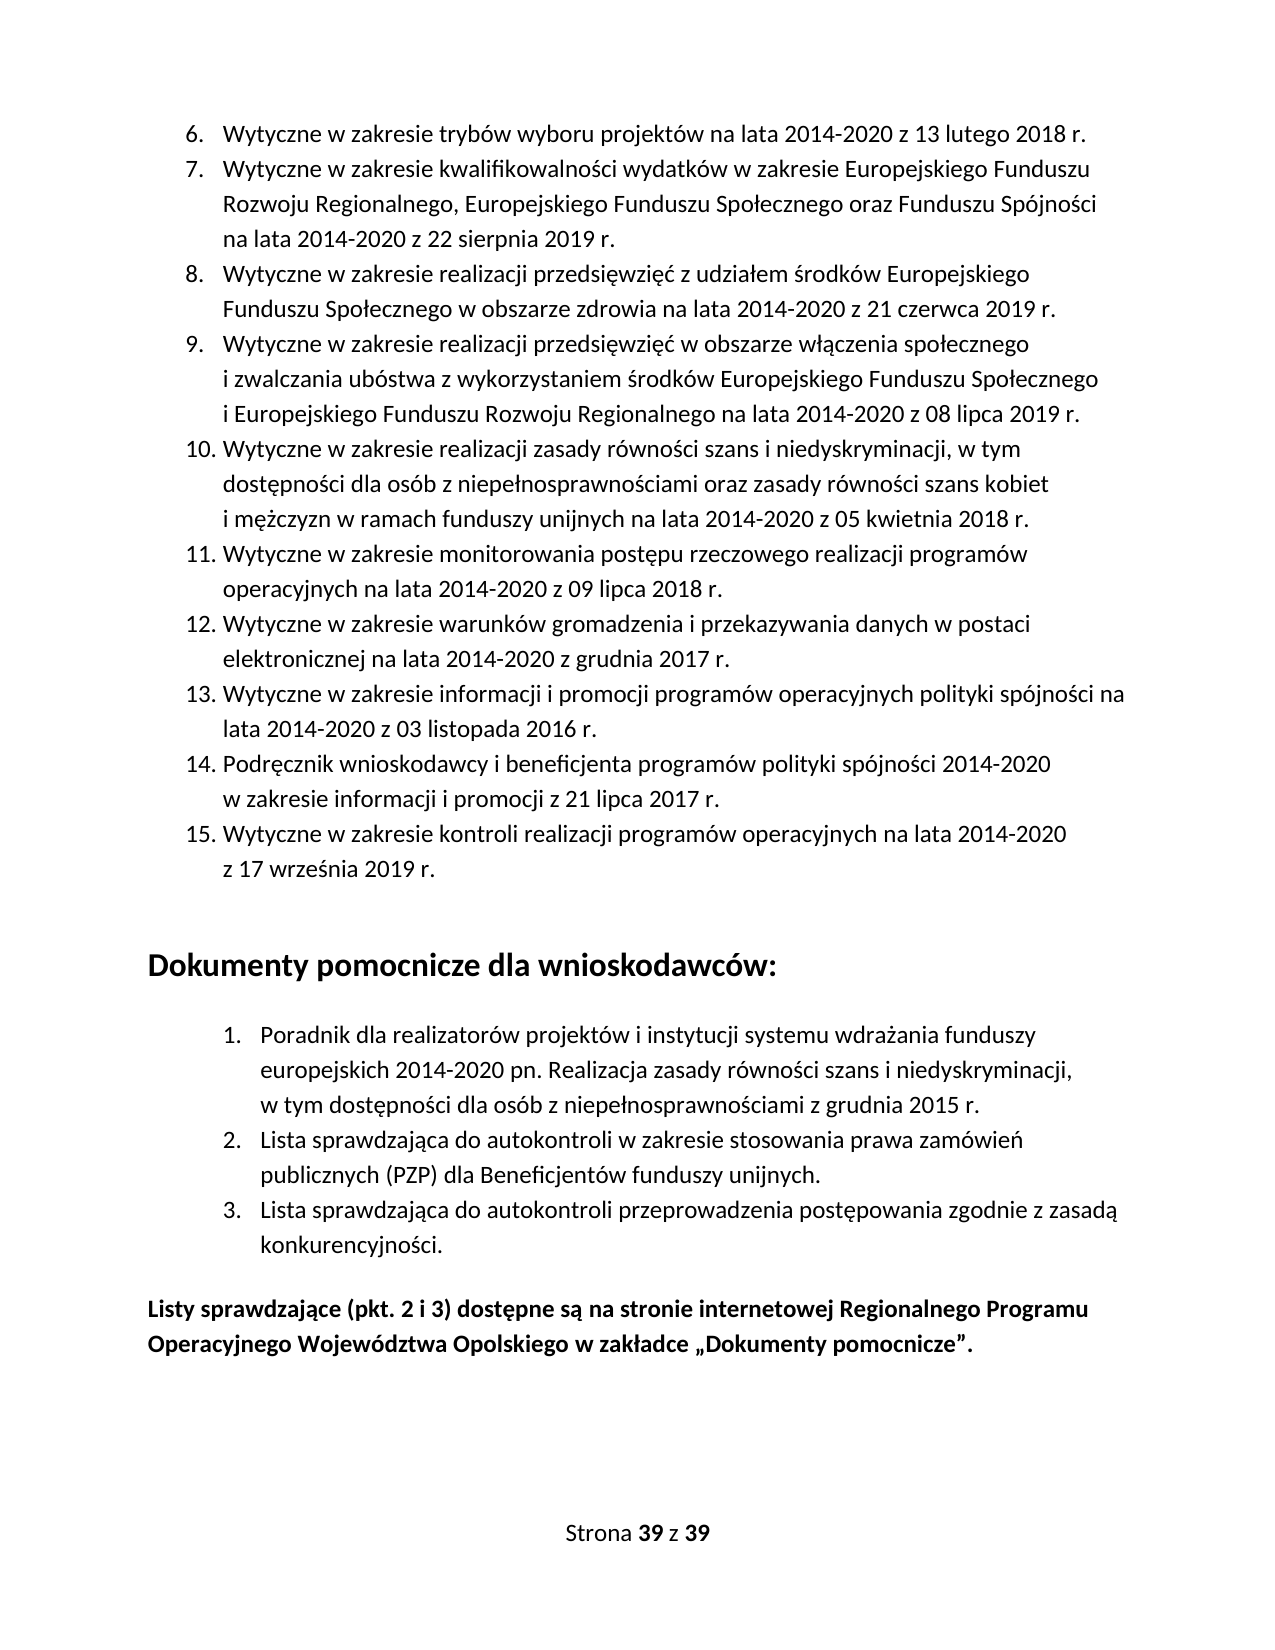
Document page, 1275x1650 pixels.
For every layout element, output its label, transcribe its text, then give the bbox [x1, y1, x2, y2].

text i Europejskiego Funduszu Rozwoju Regionalnego na lata 2014-2020 z 08 lipca 2019 r. [223, 398, 1127, 429]
list Wytyczne w zakresie warunków gromadzenia i przekazywania danych w postaci elektronicznej na lata 2014-2020 z grudnia 2017 r. [185, 608, 1127, 674]
text i mężczyzn w ramach funduszy unijnych na lata 2014-2020 z 05 kwietnia 2018 r. [223, 503, 1127, 534]
text Listy sprawdzające (pkt. 2 i 3) dostępne są na stronie internetowej Regionalnego Programu Operacyjnego Województwa Opolskiego w zakładce „Dokumenty pomocnicze”. [148, 1293, 1127, 1359]
text z 17 września 2019 r. [223, 853, 1127, 884]
text i zwalczania ubóstwa z wykorzystaniem środków Europejskiego Funduszu Społecznego [223, 363, 1127, 394]
text w zakresie informacji i promocji z 21 lipca 2017 r. [223, 783, 1127, 814]
list Wytyczne w zakresie informacji i promocji programów operacyjnych polityki spójności na lata 2014-2020 z 03 listopada 2016 r. [185, 678, 1127, 744]
list Wytyczne w zakresie realizacji zasady równości szans i niedyskryminacji, w tym dostępności dla osób z niepełnosprawnościami oraz zasady równości szans kobiet [185, 433, 1127, 499]
list Lista sprawdzająca do autokontroli w zakresie stosowania prawa zamówień publicznych (PZP) dla Beneficjentów funduszy unijnych. [223, 1124, 1127, 1190]
list Podręcznik wnioskodawcy i beneficjenta programów polityki spójności 2014-2020 [185, 748, 1127, 779]
list Poradnik dla realizatorów projektów i instytucji systemu wdrażania funduszy europejskich 2014-2020 pn. Realizacja zasady równości szans i niedyskryminacji, w tym dostępności dla osób z niepełnosprawnościami z grudnia 2015 r. [223, 1019, 1127, 1120]
list Wytyczne w zakresie monitorowania postępu rzeczowego realizacji programów operacyjnych na lata 2014-2020 z 09 lipca 2018 r. [185, 538, 1127, 604]
subtitle Dokumenty pomocnicze dla wnioskodawców: [148, 944, 1127, 984]
list Wytyczne w zakresie kwalifikowalności wydatków w zakresie Europejskiego Funduszu Rozwoju Regionalnego, Europejskiego Funduszu Społecznego oraz Funduszu Spójności na lata 2014-2020 z 22 sierpnia 2019 r. [185, 153, 1127, 254]
list Wytyczne w zakresie realizacji przedsięwzięć z udziałem środków Europejskiego Funduszu Społecznego w obszarze zdrowia na lata 2014-2020 z 21 czerwca 2019 r. [185, 258, 1127, 324]
list Wytyczne w zakresie trybów wyboru projektów na lata 2014-2020 z 13 lutego 2018 r. [185, 118, 1127, 149]
list Wytyczne w zakresie realizacji przedsięwzięć w obszarze włączenia społecznego [185, 328, 1127, 359]
list Lista sprawdzająca do autokontroli przeprowadzenia postępowania zgodnie z zasadą konkurencyjności. [223, 1194, 1127, 1260]
list Wytyczne w zakresie kontroli realizacji programów operacyjnych na lata 2014-2020 [185, 818, 1127, 849]
